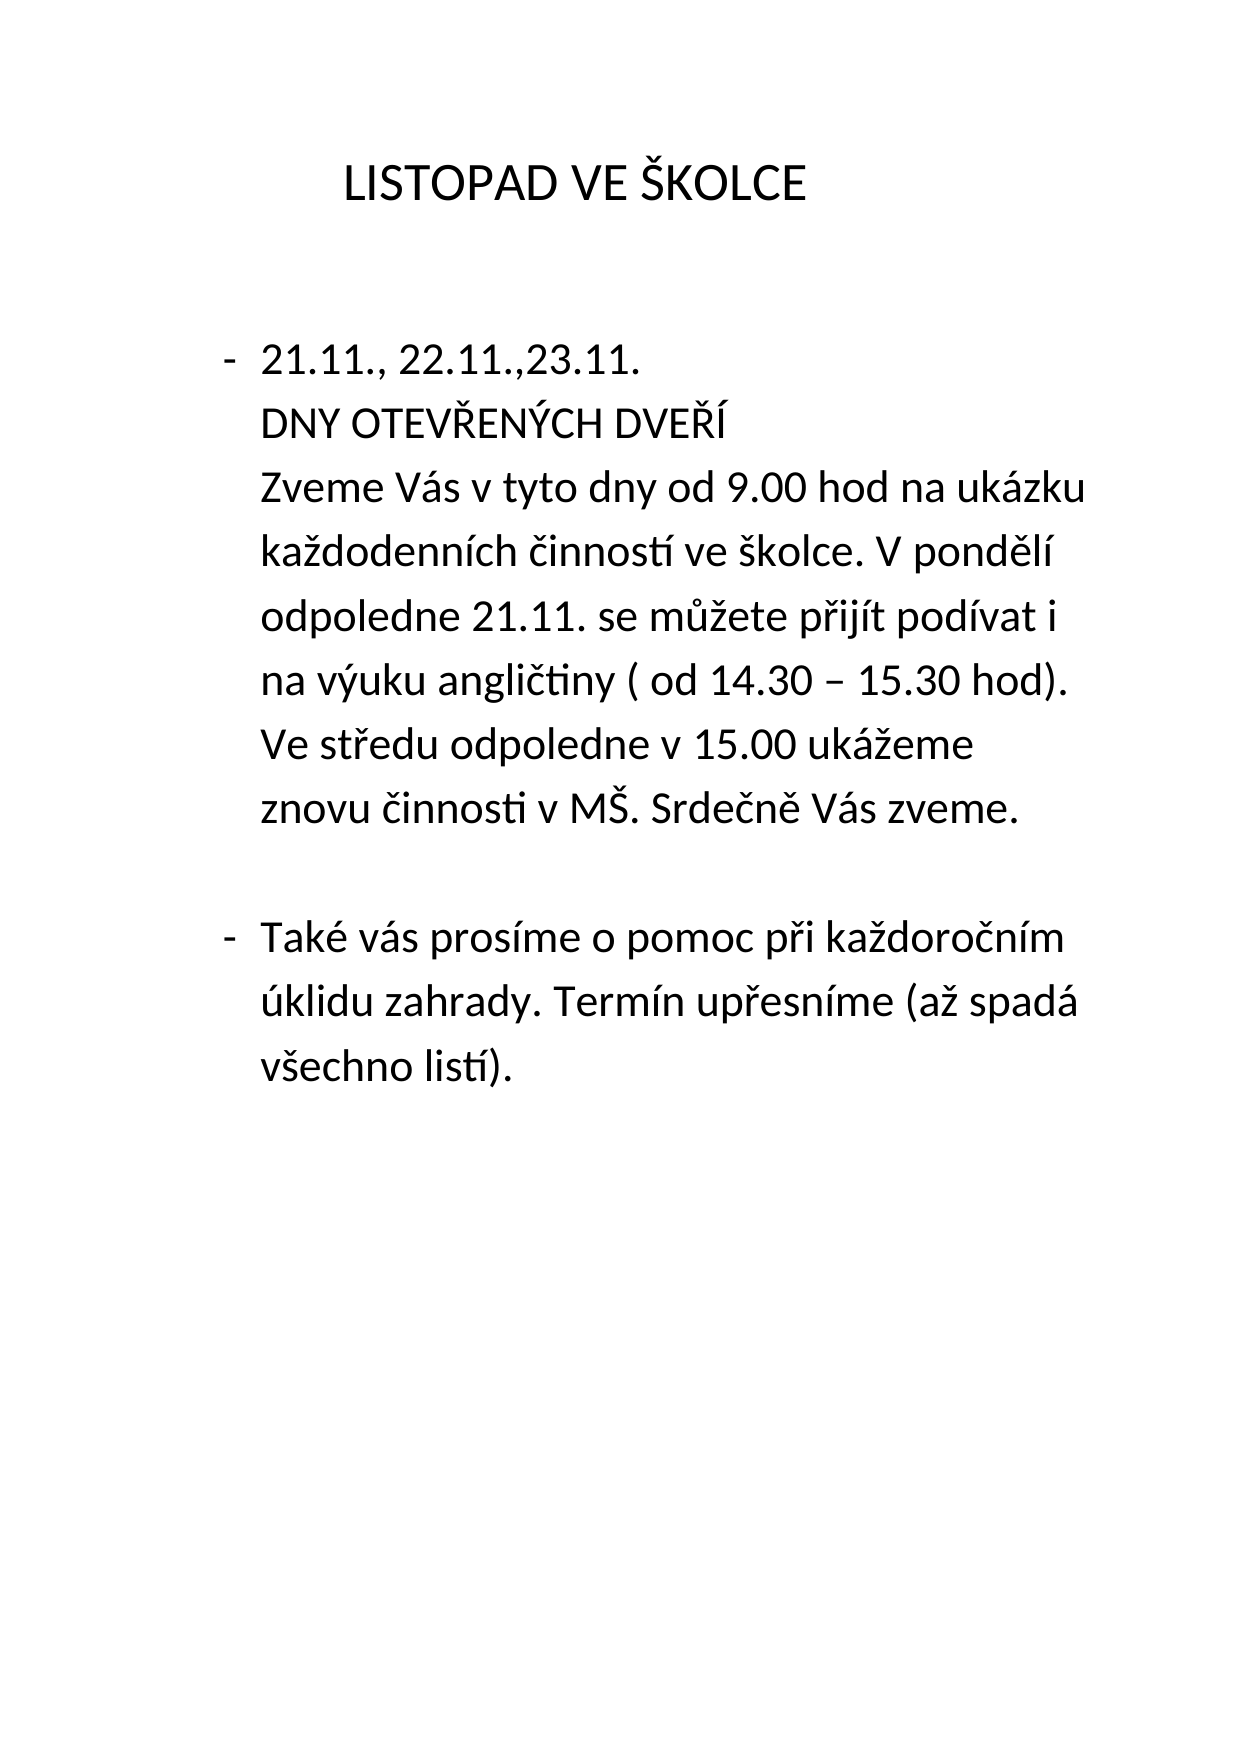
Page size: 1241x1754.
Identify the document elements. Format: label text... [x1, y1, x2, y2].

list 21.11., 22.11.,23.11. [223, 329, 1093, 386]
list Zveme Vás v tyto dny od 9.00 hod na ukázku každodenních činností ve školce. V pondělí odpoledne 21.11. se můžete přijít podívat i na výuku angličtiny ( od 14.30 – 15.30 hod). Ve středu odpoledne v 15.00 ukážeme znovu činnosti v MŠ. Srdečně Vás zveme. [260, 458, 1093, 835]
list Také vás prosíme o pomoc při každoročním úklidu zahrady. Termín upřesníme (až spadá všechno listí). [223, 908, 1093, 1092]
text LISTOPAD VE ŠKOLCE [148, 148, 1093, 214]
list DNY OTEVŘENÝCH DVEŘÍ [260, 394, 1093, 450]
